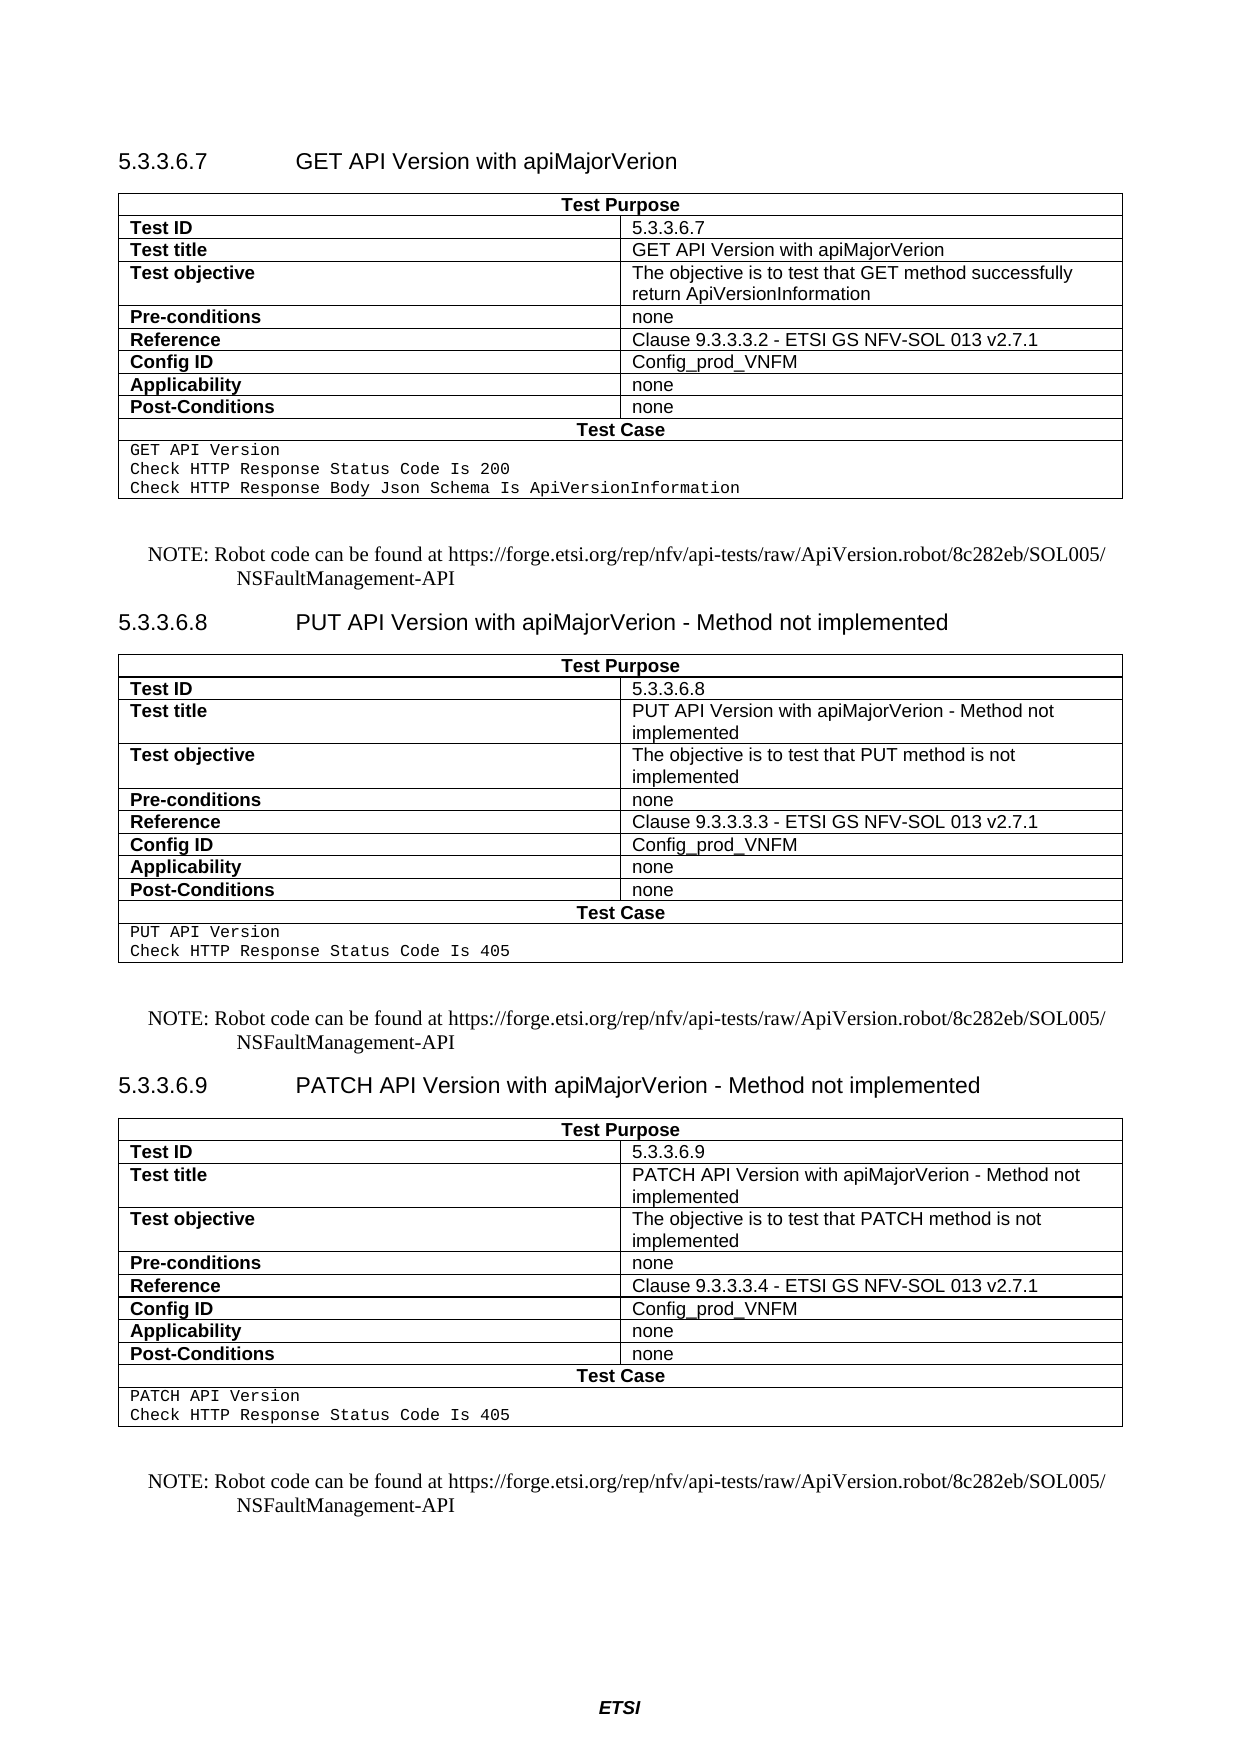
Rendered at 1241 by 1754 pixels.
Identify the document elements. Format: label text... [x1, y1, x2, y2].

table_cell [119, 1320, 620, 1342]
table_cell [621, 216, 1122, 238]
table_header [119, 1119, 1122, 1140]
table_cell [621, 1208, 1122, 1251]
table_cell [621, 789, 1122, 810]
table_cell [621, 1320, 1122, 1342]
subtitle 5.3.3.6.7 GET API Version with apiMajorVerion [118, 148, 1122, 174]
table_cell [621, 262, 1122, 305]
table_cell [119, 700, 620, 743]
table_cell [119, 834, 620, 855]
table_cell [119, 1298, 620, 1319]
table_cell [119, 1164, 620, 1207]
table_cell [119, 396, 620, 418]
text NOTE: Robot code can be found at https://forge.etsi.org/rep/nfv/api-tests/raw/ApiVersion.robot/8c282eb/SOL005/NSFaultManagement-API [148, 1006, 1122, 1054]
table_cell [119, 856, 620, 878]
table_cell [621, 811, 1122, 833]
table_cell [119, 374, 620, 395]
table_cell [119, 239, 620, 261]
subtitle 5.3.3.6.9 PATCH API Version with apiMajorVerion - Method not implemented [118, 1072, 1122, 1099]
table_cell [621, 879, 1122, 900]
text NOTE: Robot code can be found at https://forge.etsi.org/rep/nfv/api-tests/raw/ApiVersion.robot/8c282eb/SOL005/NSFaultManagement-API [148, 1469, 1122, 1517]
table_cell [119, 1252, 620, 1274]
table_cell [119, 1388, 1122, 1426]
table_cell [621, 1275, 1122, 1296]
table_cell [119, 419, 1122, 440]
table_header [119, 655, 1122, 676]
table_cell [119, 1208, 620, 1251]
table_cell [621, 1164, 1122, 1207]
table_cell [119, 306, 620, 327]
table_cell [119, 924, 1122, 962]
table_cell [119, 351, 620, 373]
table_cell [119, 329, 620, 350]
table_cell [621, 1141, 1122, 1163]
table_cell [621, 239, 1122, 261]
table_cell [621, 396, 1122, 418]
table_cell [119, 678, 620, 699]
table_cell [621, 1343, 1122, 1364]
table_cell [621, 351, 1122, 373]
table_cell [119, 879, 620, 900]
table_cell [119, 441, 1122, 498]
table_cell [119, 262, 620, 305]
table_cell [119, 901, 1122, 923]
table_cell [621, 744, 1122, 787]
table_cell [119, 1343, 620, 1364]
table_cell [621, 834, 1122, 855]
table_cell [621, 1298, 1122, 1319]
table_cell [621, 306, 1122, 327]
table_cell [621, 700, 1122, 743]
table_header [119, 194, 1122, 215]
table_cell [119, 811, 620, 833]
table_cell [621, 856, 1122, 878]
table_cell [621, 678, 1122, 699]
text NOTE: Robot code can be found at https://forge.etsi.org/rep/nfv/api-tests/raw/ApiVersion.robot/8c282eb/SOL005/NSFaultManagement-API [148, 542, 1122, 590]
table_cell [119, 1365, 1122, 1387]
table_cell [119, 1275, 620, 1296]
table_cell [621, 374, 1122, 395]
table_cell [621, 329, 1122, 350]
subtitle 5.3.3.6.8 PUT API Version with apiMajorVerion - Method not implemented [118, 609, 1122, 635]
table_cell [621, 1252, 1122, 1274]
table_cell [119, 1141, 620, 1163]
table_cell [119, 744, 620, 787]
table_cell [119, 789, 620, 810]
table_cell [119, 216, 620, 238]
